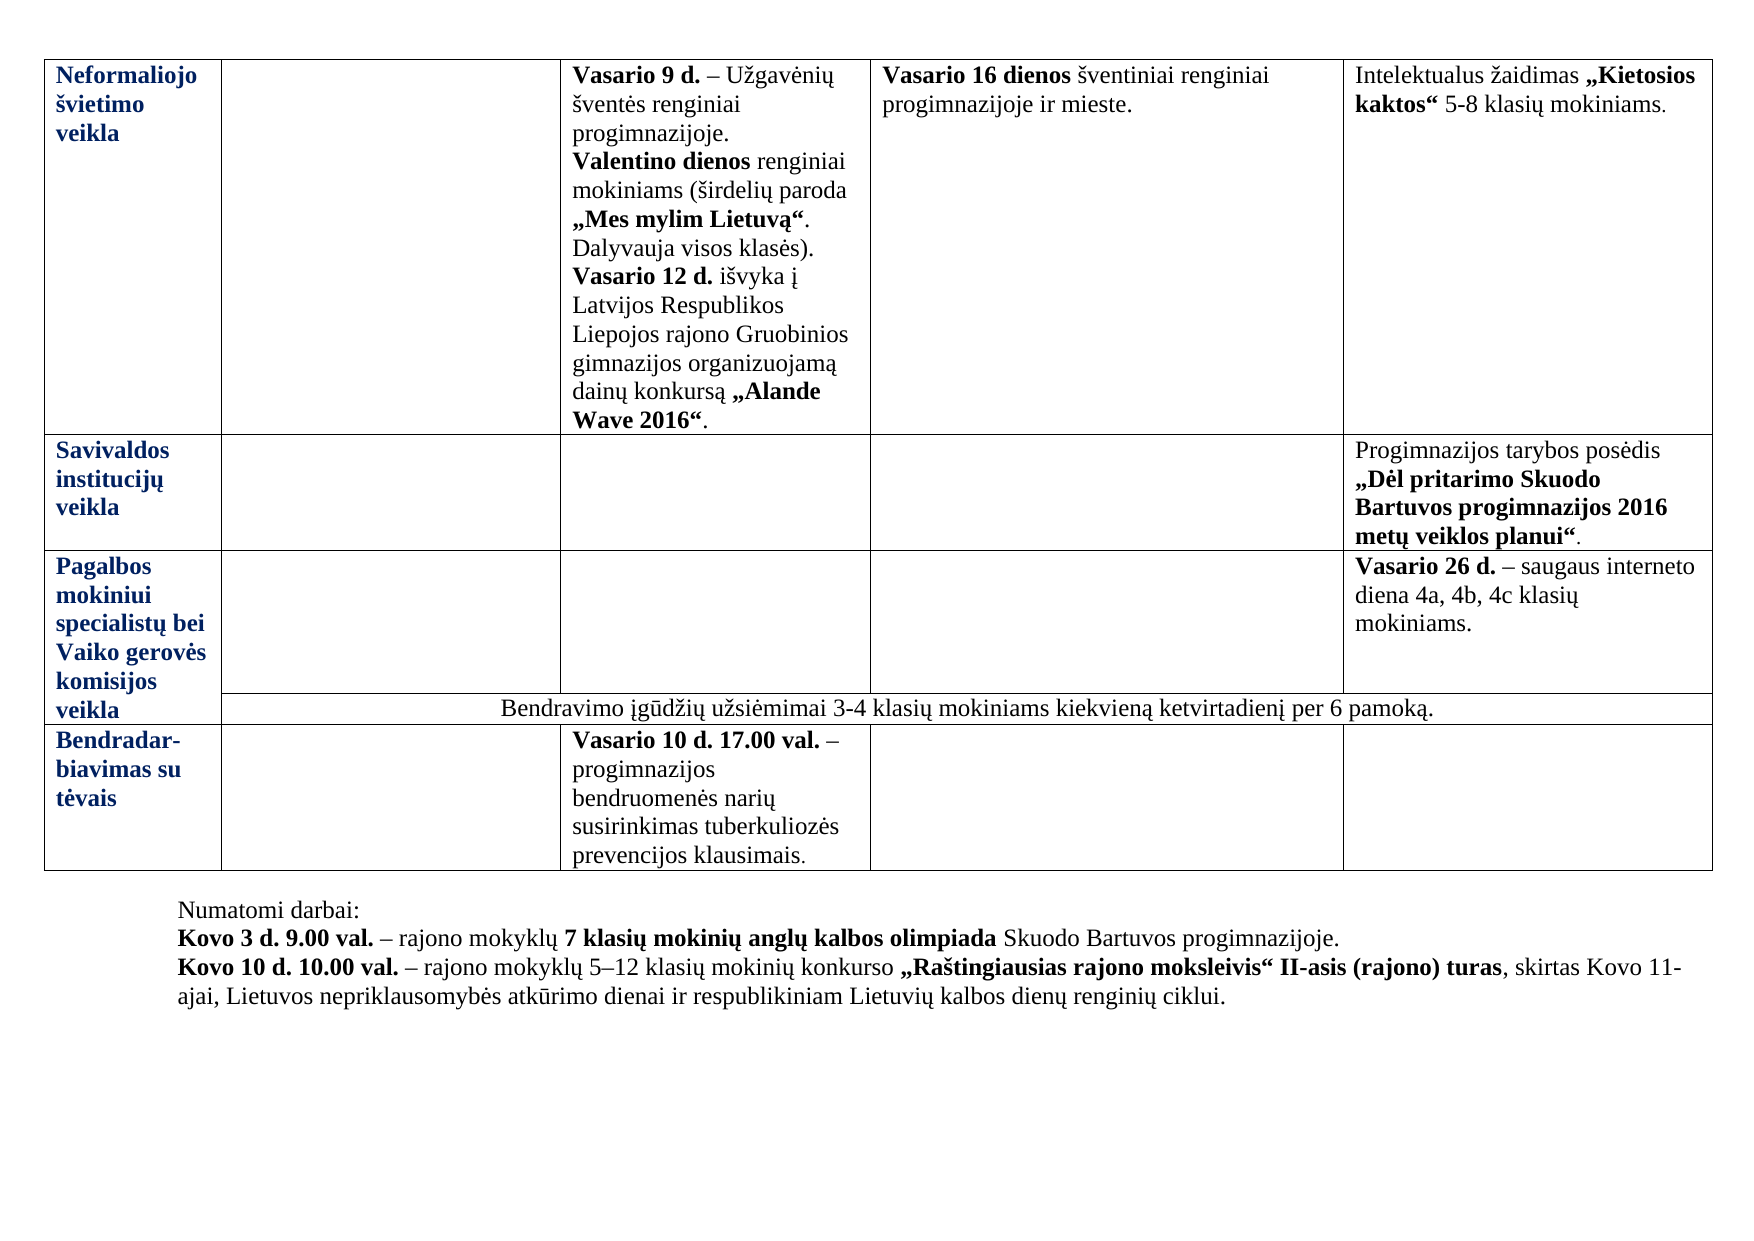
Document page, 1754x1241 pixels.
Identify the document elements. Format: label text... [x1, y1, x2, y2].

table_cell [871, 435, 1343, 550]
table_cell Vasario 16 dienos šventiniai renginiai progimnazijoje ir mieste. [871, 60, 1343, 434]
table_cell Pagalbos mokiniui specialistų bei Vaiko gerovės komisijos veikla [45, 551, 221, 724]
table_cell [222, 435, 560, 550]
table_cell Vasario 10 d. 17.00 val. – progimnazijos bendruomenės narių susirinkimas tuberkuliozės prevencijos klausimais. [561, 725, 870, 869]
table_cell [561, 435, 870, 550]
text Kovo 10 d. 10.00 val. – rajono mokyklų 5–12 klasių mokinių konkurso „Raštingiausias rajono moksleivis“ II-asis (rajono) turas, skirtas Kovo 11-ajai, Lietuvos nepriklausomybės atkūrimo dienai ir respublikiniam Lietuvių kalbos dienų renginių ciklui. [177, 952, 1698, 1010]
table_cell [871, 725, 1343, 869]
text Numatomi darbai: [177, 895, 1698, 923]
table_cell [222, 551, 560, 692]
table_cell Neformaliojo švietimo veikla [45, 60, 221, 434]
table_cell Vasario 9 d. – Užgavėnių šventės renginiai progimnazijoje. Valentino dienos renginiai mokiniams (širdelių paroda „Mes mylim Lietuvą“. Dalyvauja visos klasės). Vasario 12 d. išvyka į Latvijos Respublikos Liepojos rajono Gruobinios gimnazijos organizuojamą dainų konkursą „Alande Wave 2016“. [561, 60, 870, 434]
table_cell Savivaldos institucijų veikla [45, 435, 221, 550]
table_cell [561, 551, 870, 692]
table_cell Bendradar-biavimas su tėvais [45, 725, 221, 869]
table_cell [222, 60, 560, 434]
table_cell Bendravimo įgūdžių užsiėmimai 3-4 klasių mokiniams kiekvieną ketvirtadienį per 6 pamoką. [222, 694, 1712, 724]
table_cell [871, 551, 1343, 692]
table_cell Vasario 26 d. – saugaus interneto diena 4a, 4b, 4c klasių mokiniams. [1344, 551, 1712, 692]
table_cell Progimnazijos tarybos posėdis „Dėl pritarimo Skuodo Bartuvos progimnazijos 2016 metų veiklos planui“. [1344, 435, 1712, 550]
table_cell [1344, 725, 1712, 869]
table_cell Intelektualus žaidimas „Kietosios kaktos“ 5-8 klasių mokiniams. [1344, 60, 1712, 434]
text Kovo 3 d. 9.00 val. – rajono mokyklų 7 klasių mokinių anglų kalbos olimpiada Skuodo Bartuvos progimnazijoje. [177, 923, 1698, 952]
table_cell [222, 725, 560, 869]
